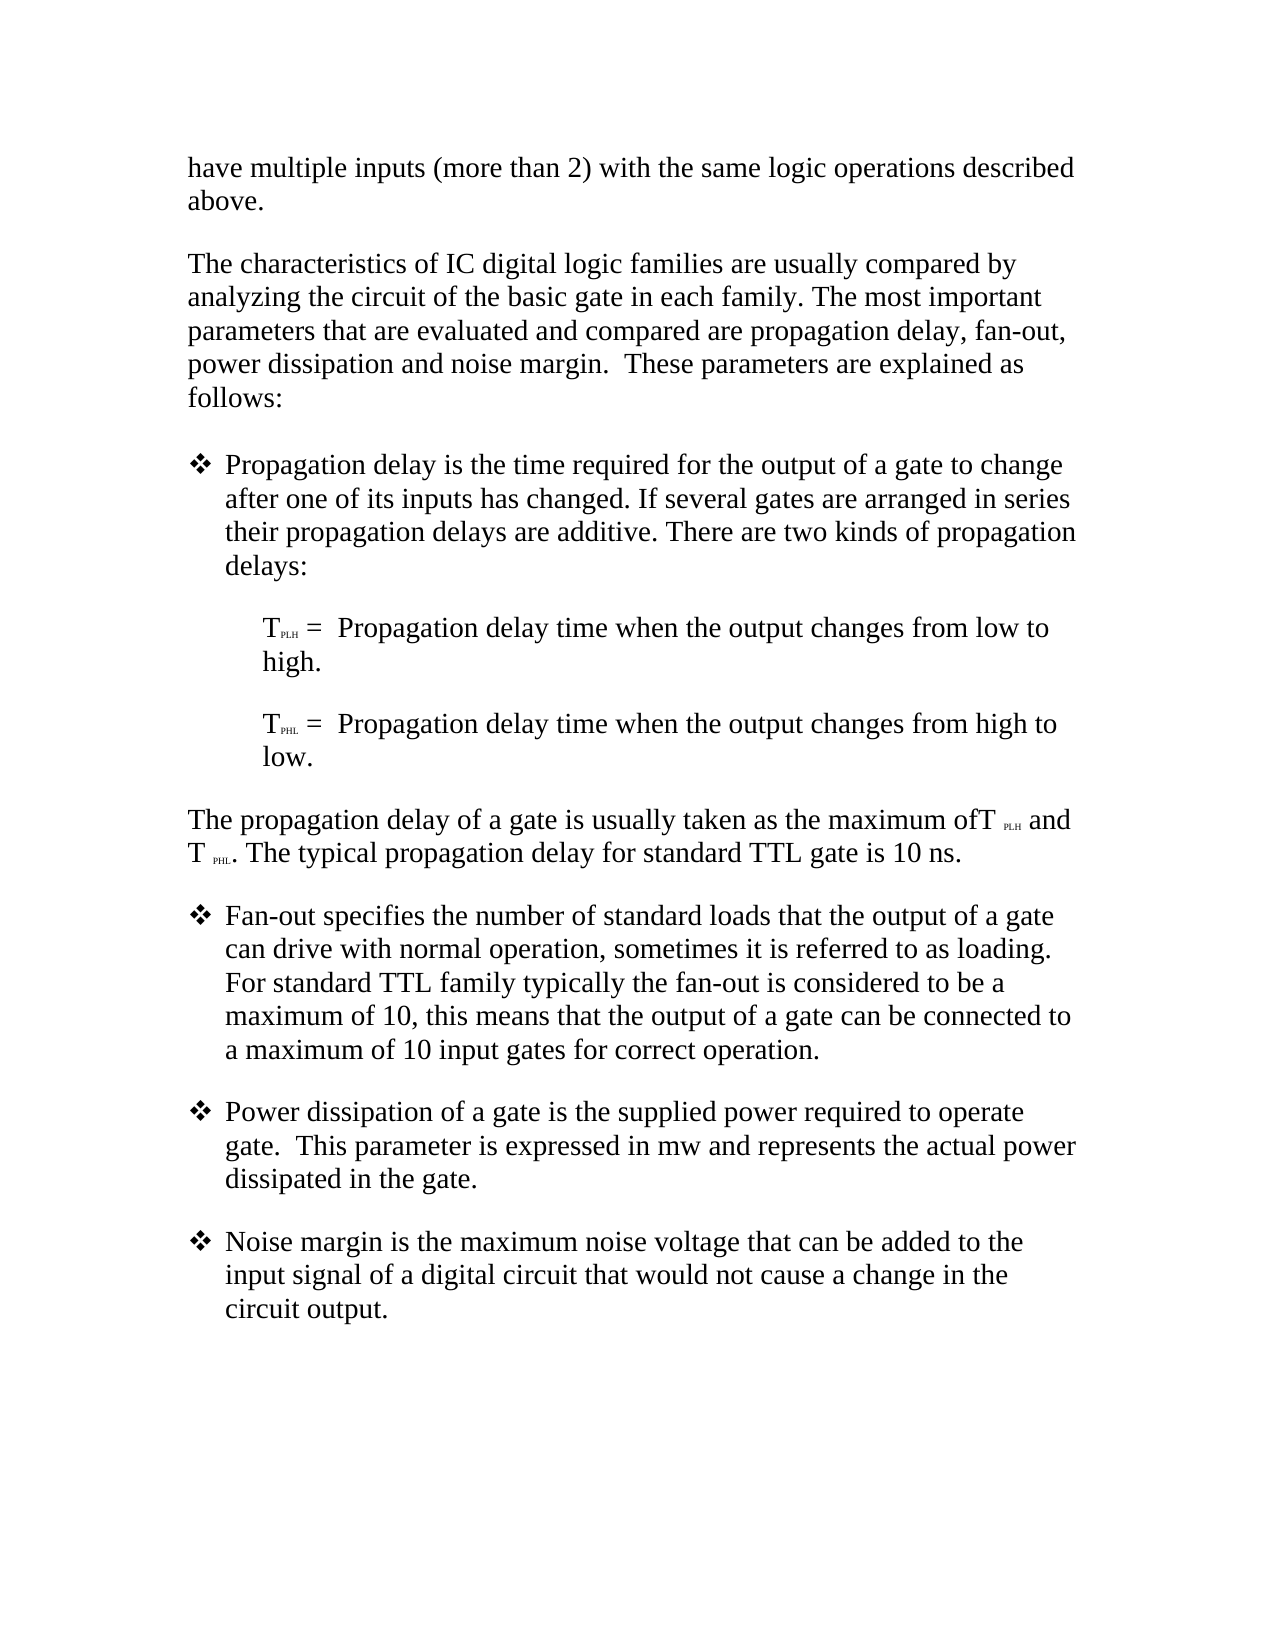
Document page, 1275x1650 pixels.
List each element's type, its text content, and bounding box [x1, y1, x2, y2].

list Power dissipation of a gate is the supplied power required to operate gate. This parameter is expressed in mw and represents the actual power dissipated in the gate. [187, 1094, 1087, 1195]
list Noise margin is the maximum noise voltage that can be added to the input signal of a digital circuit that would not cause a change in the circuit output. [187, 1224, 1087, 1324]
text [187, 150, 1087, 217]
text TPLH = Propagation delay time when the output changes from low to high. [187, 610, 1087, 677]
list Propagation delay is the time required for the output of a gate to change after one of its inputs has changed. If several gates are arranged in series their propagation delays are additive. There are two kinds of propagation delays: [187, 447, 1087, 581]
text The characteristics of IC digital logic families are usually compared by analyzing the circuit of the basic gate in each family. The most important parameters that are evaluated and compared are propagation delay, fan-out, power dissipation and noise margin. These parameters are explained as follows: [187, 246, 1087, 413]
text TPHL = Propagation delay time when the output changes from high to low. [187, 706, 1087, 773]
list Fan-out specifies the number of standard loads that the output of a gate can drive with normal operation, sometimes it is referred to as loading. For standard TTL family typically the fan-out is considered to be a maximum of 10, this means that the output of a gate can be connected to a maximum of 10 input gates for correct operation. [187, 898, 1087, 1065]
text The propagation delay of a gate is usually taken as the maximum ofT PLH and T PHL. The typical propagation delay for standard TTL gate is 10 ns. [187, 802, 1087, 869]
